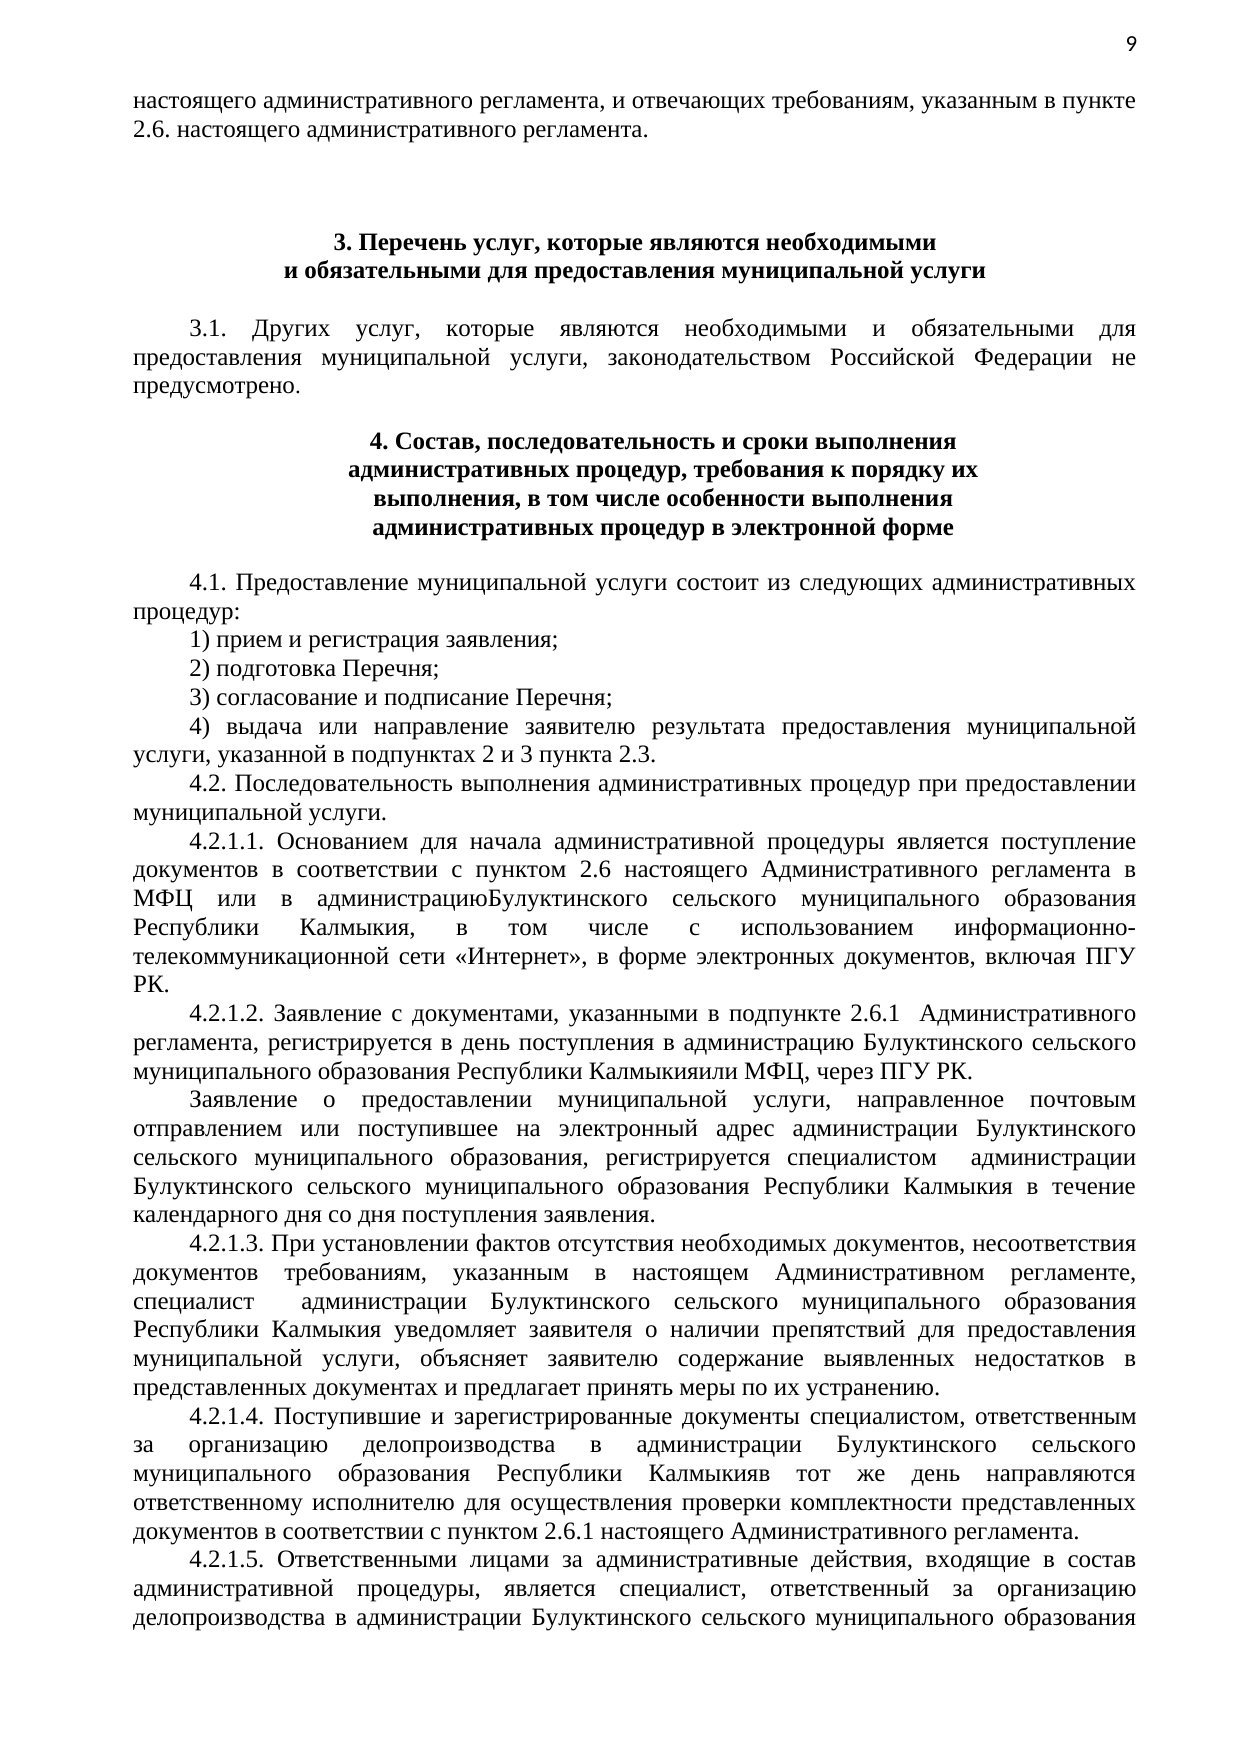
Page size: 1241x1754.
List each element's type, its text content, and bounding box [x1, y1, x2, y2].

text административных процедур, требования к порядку их [133, 454, 1137, 483]
text 3. Перечень услуг, которые являются необходимыми [133, 227, 1137, 256]
text 3.1. Других услуг, которые являются необходимыми и обязательными для предоставления муниципальной услуги, законодательством Российской Федерации не предусмотрено. [133, 313, 1137, 399]
text 4.2.1.1. Основанием для начала административной процедуры является поступление документов в соответствии с пунктом 2.6 настоящего Административного регламента в МФЦ или в администрациюБулуктинского сельского муниципального образования Республики Калмыкия, в том числе с использованием информационно-телекоммуникационной сети «Интернет», в форме электронных документов, включая ПГУ РК. [133, 826, 1137, 998]
text 4.2. Последовательность выполнения административных процедур при предоставлении муниципальной услуги. [133, 768, 1137, 826]
text 4.2.1.4. Поступившие и зарегистрированные документы специалистом, ответственным за организацию делопроизводства в администрации Булуктинского сельского муниципального образования Республики Калмыкияв тот же день направляются ответственному исполнителю для осуществления проверки комплектности представленных документов в соответствии с пунктом 2.6.1 настоящего Административного регламента. [133, 1401, 1137, 1544]
text и обязательными для предоставления муниципальной услуги [133, 256, 1137, 284]
text 3) согласование и подписание Перечня; [133, 682, 1137, 711]
text административных процедур в электронной форме [133, 512, 1137, 541]
text 4.1. Предоставление муниципальной услуги состоит из следующих административных процедур: [133, 567, 1137, 624]
text 1) прием и регистрация заявления; [133, 624, 1137, 653]
text 4. Состав, последовательность и сроки выполнения [133, 426, 1137, 454]
text Заявление о предоставлении муниципальной услуги, направленное почтовым отправлением или поступившее на электронный адрес администрации Булуктинского сельского муниципального образования, регистрируется специалистом администрации Булуктинского сельского муниципального образования Республики Калмыкия в течение календарного дня со дня поступления заявления. [133, 1084, 1137, 1228]
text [133, 1544, 1137, 1631]
text 4.2.1.3. При установлении фактов отсутствия необходимых документов, несоответствия документов требованиям, указанным в настоящем Административном регламенте, специалист администрации Булуктинского сельского муниципального образования Республики Калмыкия уведомляет заявителя о наличии препятствий для предоставления муниципальной услуги, объясняет заявителю содержание выявленных недостатков в представленных документах и предлагает принять меры по их устранению. [133, 1228, 1137, 1401]
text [133, 86, 1137, 143]
text выполнения, в том числе особенности выполнения [133, 483, 1137, 512]
text 4.2.1.2. Заявление с документами, указанными в подпункте 2.6.1 Административного регламента, регистрируется в день поступления в администрацию Булуктинского сельского муниципального образования Республики Калмыкияили МФЦ, через ПГУ РК. [133, 998, 1137, 1084]
text 2) подготовка Перечня; [133, 653, 1137, 682]
text 4) выдача или направление заявителю результата предоставления муниципальной услуги, указанной в подпунктах 2 и 3 пункта 2.3. [133, 711, 1137, 768]
